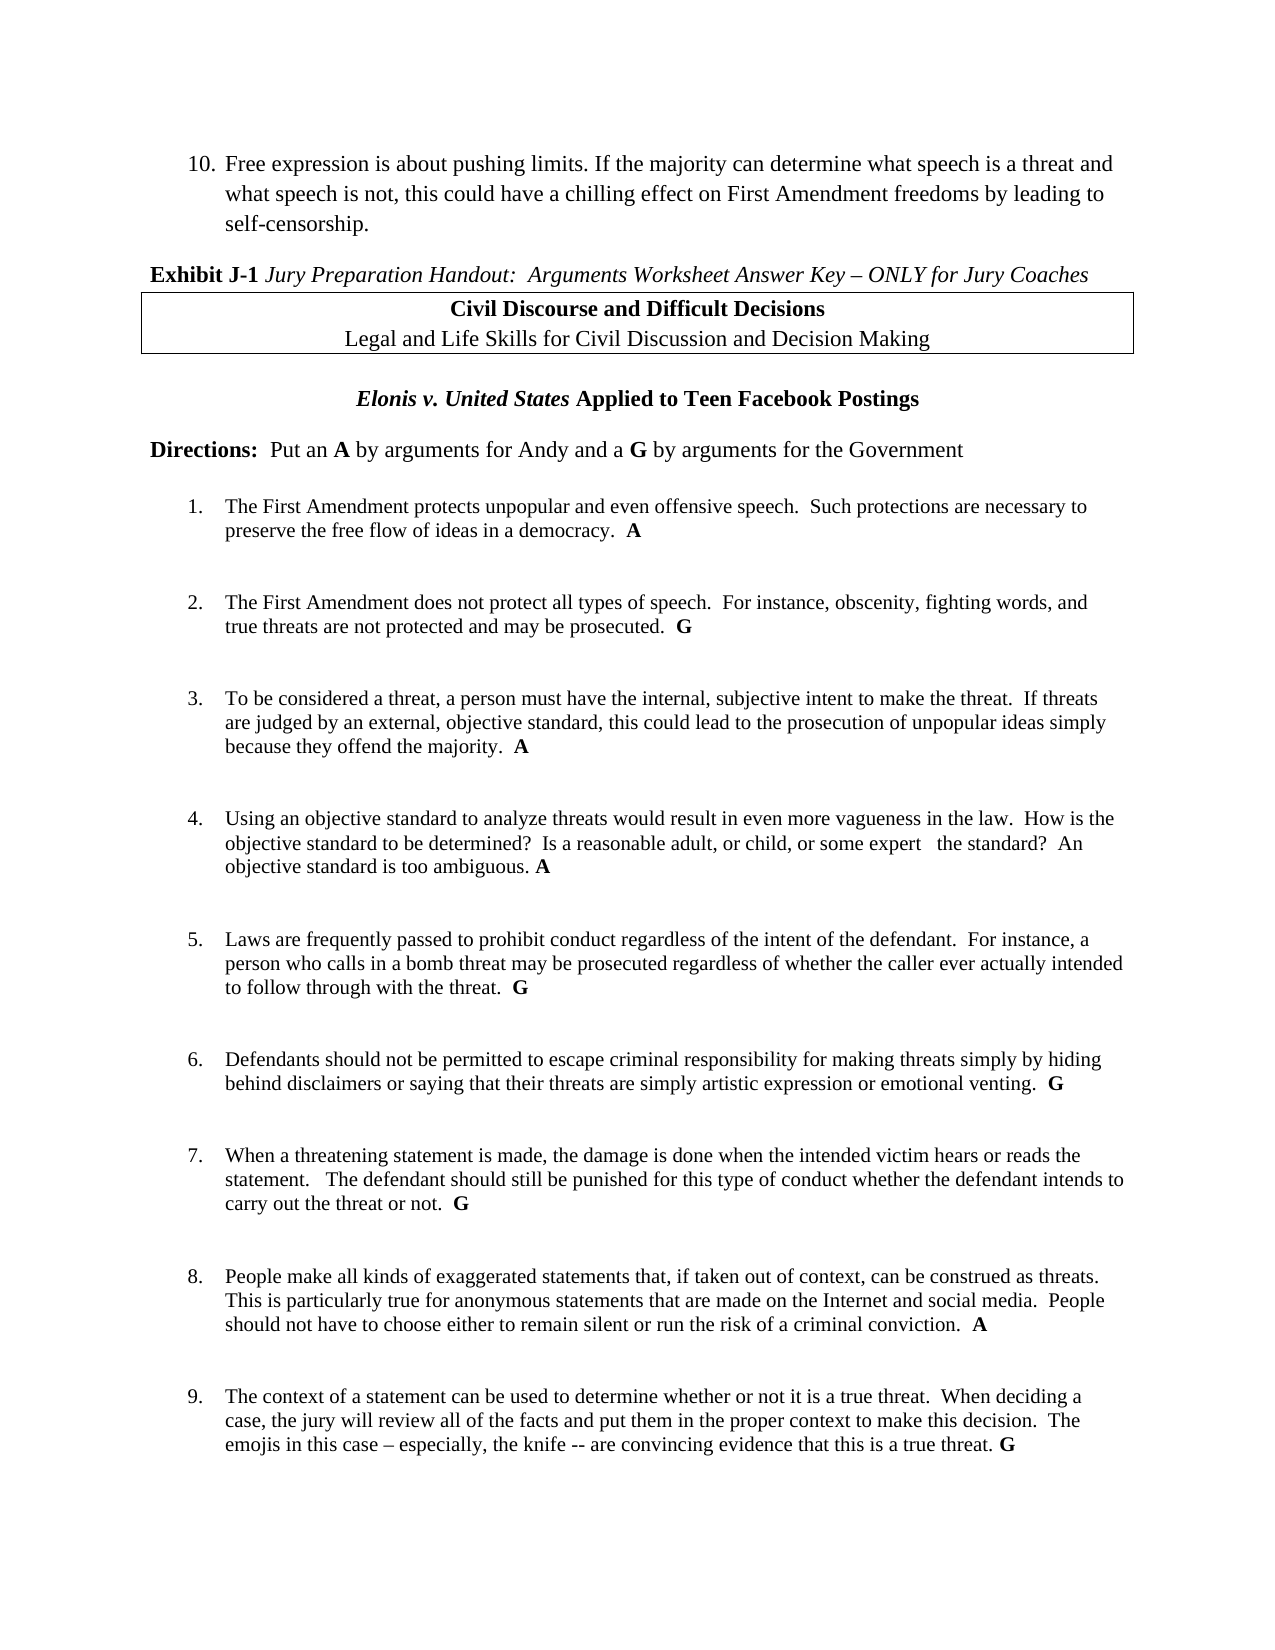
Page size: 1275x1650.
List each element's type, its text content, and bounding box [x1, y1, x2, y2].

list Defendants should not be permitted to escape criminal responsibility for making threats simply by hiding behind disclaimers or saying that their threats are simply artistic expression or emotional venting. G [187, 1047, 1125, 1095]
list The context of a statement can be used to determine whether or not it is a true threat. When deciding a case, the jury will review all of the facts and put them in the proper context to make this decision. The emojis in this case – especially, the knife -- are convincing evidence that this is a true threat. G [187, 1384, 1125, 1456]
list To be considered a threat, a person must have the internal, subjective intent to make the threat. If threats are judged by an external, objective standard, this could lead to the prosecution of unpopular ideas simply because they offend the majority. A [187, 686, 1125, 758]
list Free expression is about pushing limits. If the majority can determine what speech is a threat and what speech is not, this could have a chilling effect on First Amendment freedoms by leading to self-censorship. [187, 150, 1125, 237]
text Legal and Life Skills for Civil Discussion and Decision Making [142, 322, 1133, 353]
list When a threatening statement is made, the damage is done when the intended victim hears or reads the statement. The defendant should still be punished for this type of conduct whether the defendant intends to carry out the threat or not. G [187, 1143, 1125, 1215]
text Civil Discourse and Difficult Decisions [142, 293, 1133, 321]
list Laws are frequently passed to prohibit conduct regardless of the intent of the defendant. For instance, a person who calls in a bomb threat may be prosecuted regardless of whether the caller ever actually intended to follow through with the threat. G [187, 927, 1125, 999]
list The First Amendment protects unpopular and even offensive speech. Such protections are necessary to preserve the free flow of ideas in a democracy. A [187, 493, 1125, 542]
text Elonis v. United States Applied to Teen Facebook Postings [150, 385, 1125, 411]
list Using an objective standard to analyze threats would result in even more vagueness in the law. How is the objective standard to be determined? Is a reasonable adult, or child, or some expert the standard? An objective standard is too ambiguous. A [187, 806, 1125, 878]
list Directions: Put an A by arguments for Andy and a G by arguments for the Government [150, 436, 1125, 462]
list People make all kinds of exaggerated statements that, if taken out of context, can be construed as threats. This is particularly true for anonymous statements that are made on the Internet and social media. People should not have to choose either to remain silent or run the risk of a criminal conviction. A [187, 1263, 1125, 1336]
text Exhibit J-1 Jury Preparation Handout: Arguments Worksheet Answer Key – ONLY for Jury Coaches [150, 261, 1125, 288]
list The First Amendment does not protect all types of speech. For instance, obscenity, fighting words, and true threats are not protected and may be prosecuted. G [187, 590, 1125, 638]
